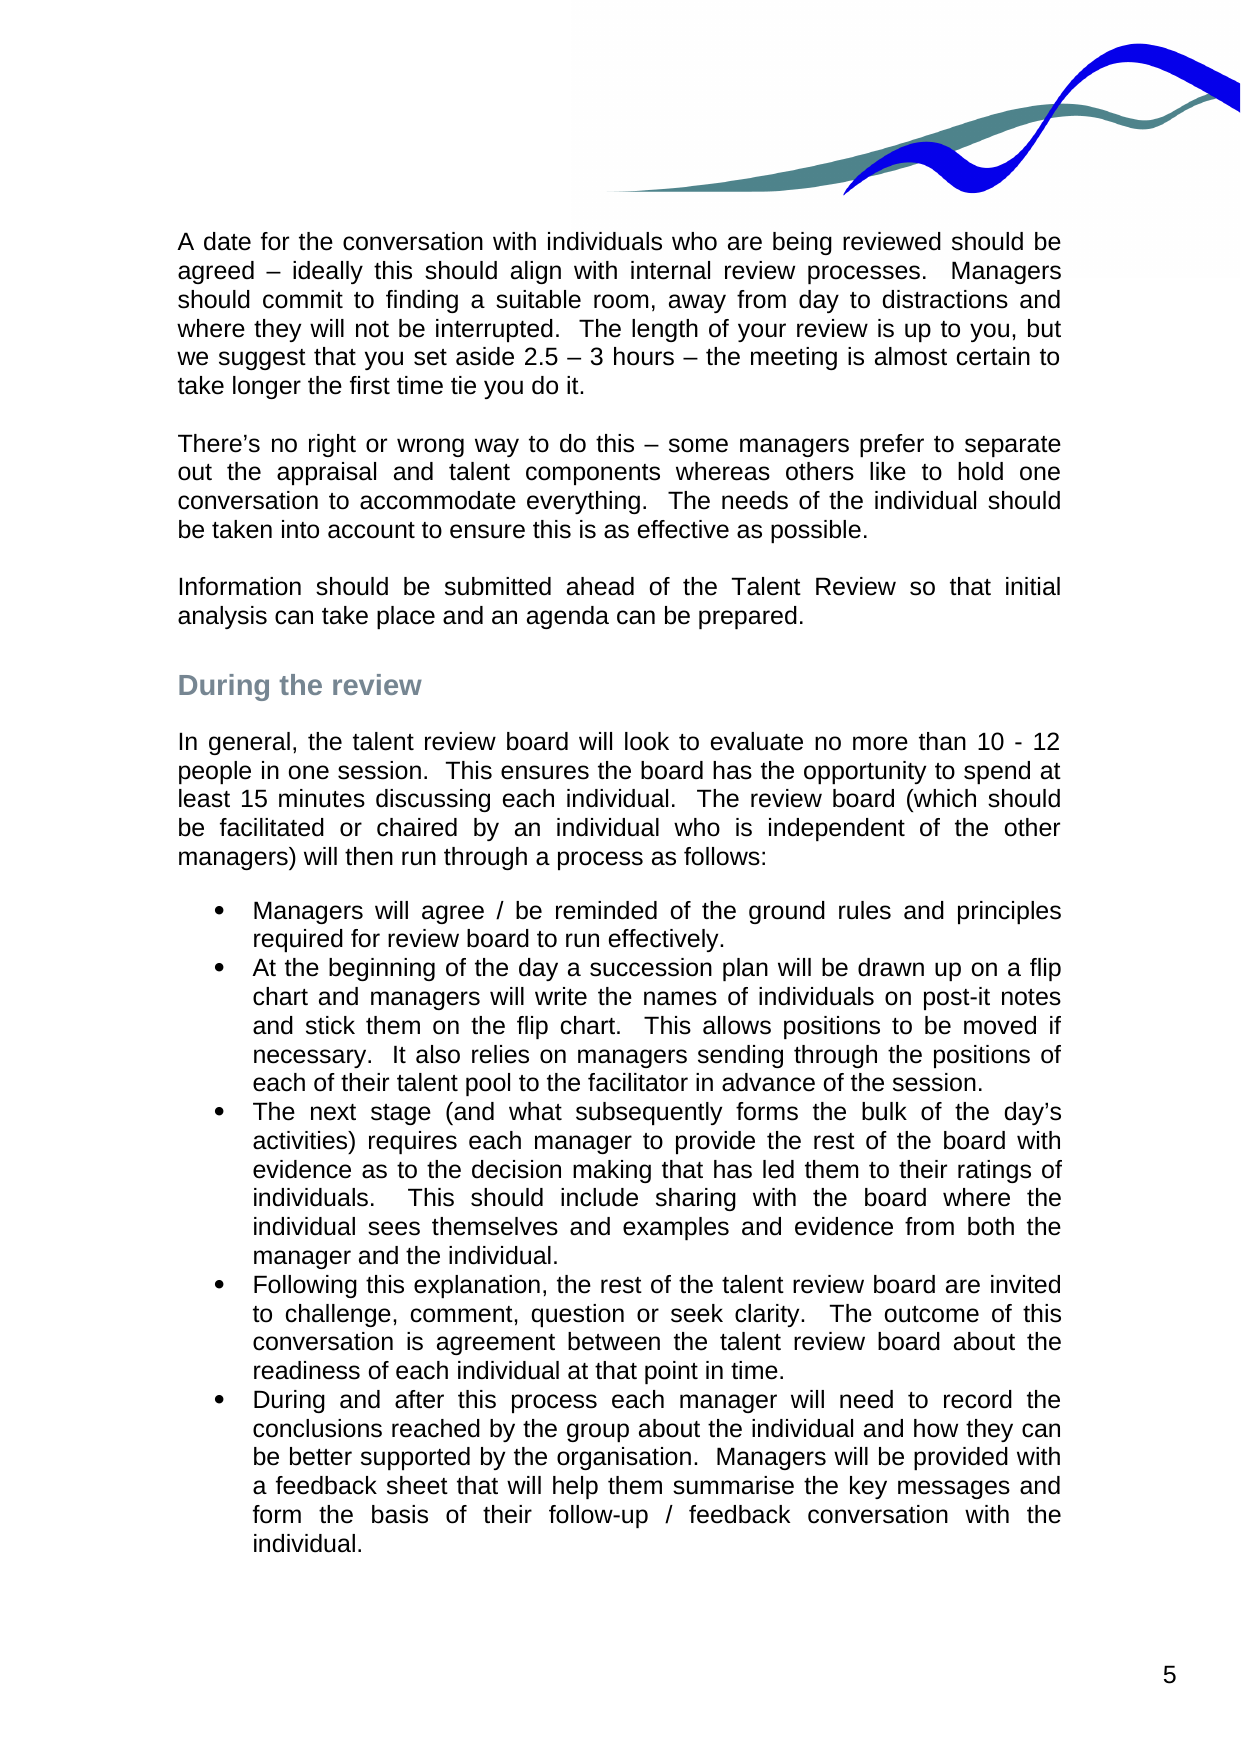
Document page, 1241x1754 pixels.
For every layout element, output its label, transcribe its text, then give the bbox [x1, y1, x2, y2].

text There’s no right or wrong way to do this – some managers prefer to separate out the appraisal and talent components whereas others like to hold one conversation to accommodate everything. The needs of the individual should be taken into account to ensure this is as effective as possible. [177, 429, 1063, 544]
list Following this explanation, the rest of the talent review board are invited to challenge, comment, question or seek clarity. The outcome of this conversation is agreement between the talent review board about the readiness of each individual at that point in time. [215, 1270, 1063, 1385]
subtitle During the review [177, 668, 1063, 702]
text Information should be submitted ahead of the Talent Review so that initial analysis can take place and an agenda can be prepared. [177, 572, 1063, 630]
list During and after this process each manager will need to record the conclusions reached by the group about the individual and how they can be better supported by the organisation. Managers will be provided with a feedback sheet that will help them summarise the key messages and form the basis of their follow-up / feedback conversation with the individual. [215, 1385, 1063, 1557]
list The next stage (and what subsequently forms the bulk of the day’s activities) requires each manager to provide the rest of the board with evidence as to the decision making that has led them to their ratings of individuals. This should include sharing with the board where the individual sees themselves and examples and evidence from both the manager and the individual. [215, 1097, 1063, 1270]
text A date for the conversation with individuals who are being reviewed should be agreed – ideally this should align with internal review processes. Managers should commit to finding a suitable room, away from day to distractions and where they will not be interrupted. The length of your review is up to you, but we suggest that you set aside 2.5 – 3 hours – the meeting is almost certain to take longer the first time tie you do it. [177, 227, 1063, 400]
picture [571, 0, 1241, 278]
text In general, the talent review board will look to evaluate no more than 10 - 12 people in one session. This ensures the board has the opportunity to spend at least 15 minutes discussing each individual. The review board (which should be facilitated or chaired by an individual who is independent of the other managers) will then run through a process as follows: [177, 727, 1063, 871]
list At the beginning of the day a succession plan will be drawn up on a flip chart and managers will write the names of individuals on post-it notes and stick them on the flip chart. This allows positions to be moved if necessary. It also relies on managers sending through the positions of each of their talent pool to the facilitator in advance of the session. [215, 953, 1063, 1097]
list Managers will agree / be reminded of the ground rules and principles required for review board to run effectively. [215, 896, 1063, 953]
